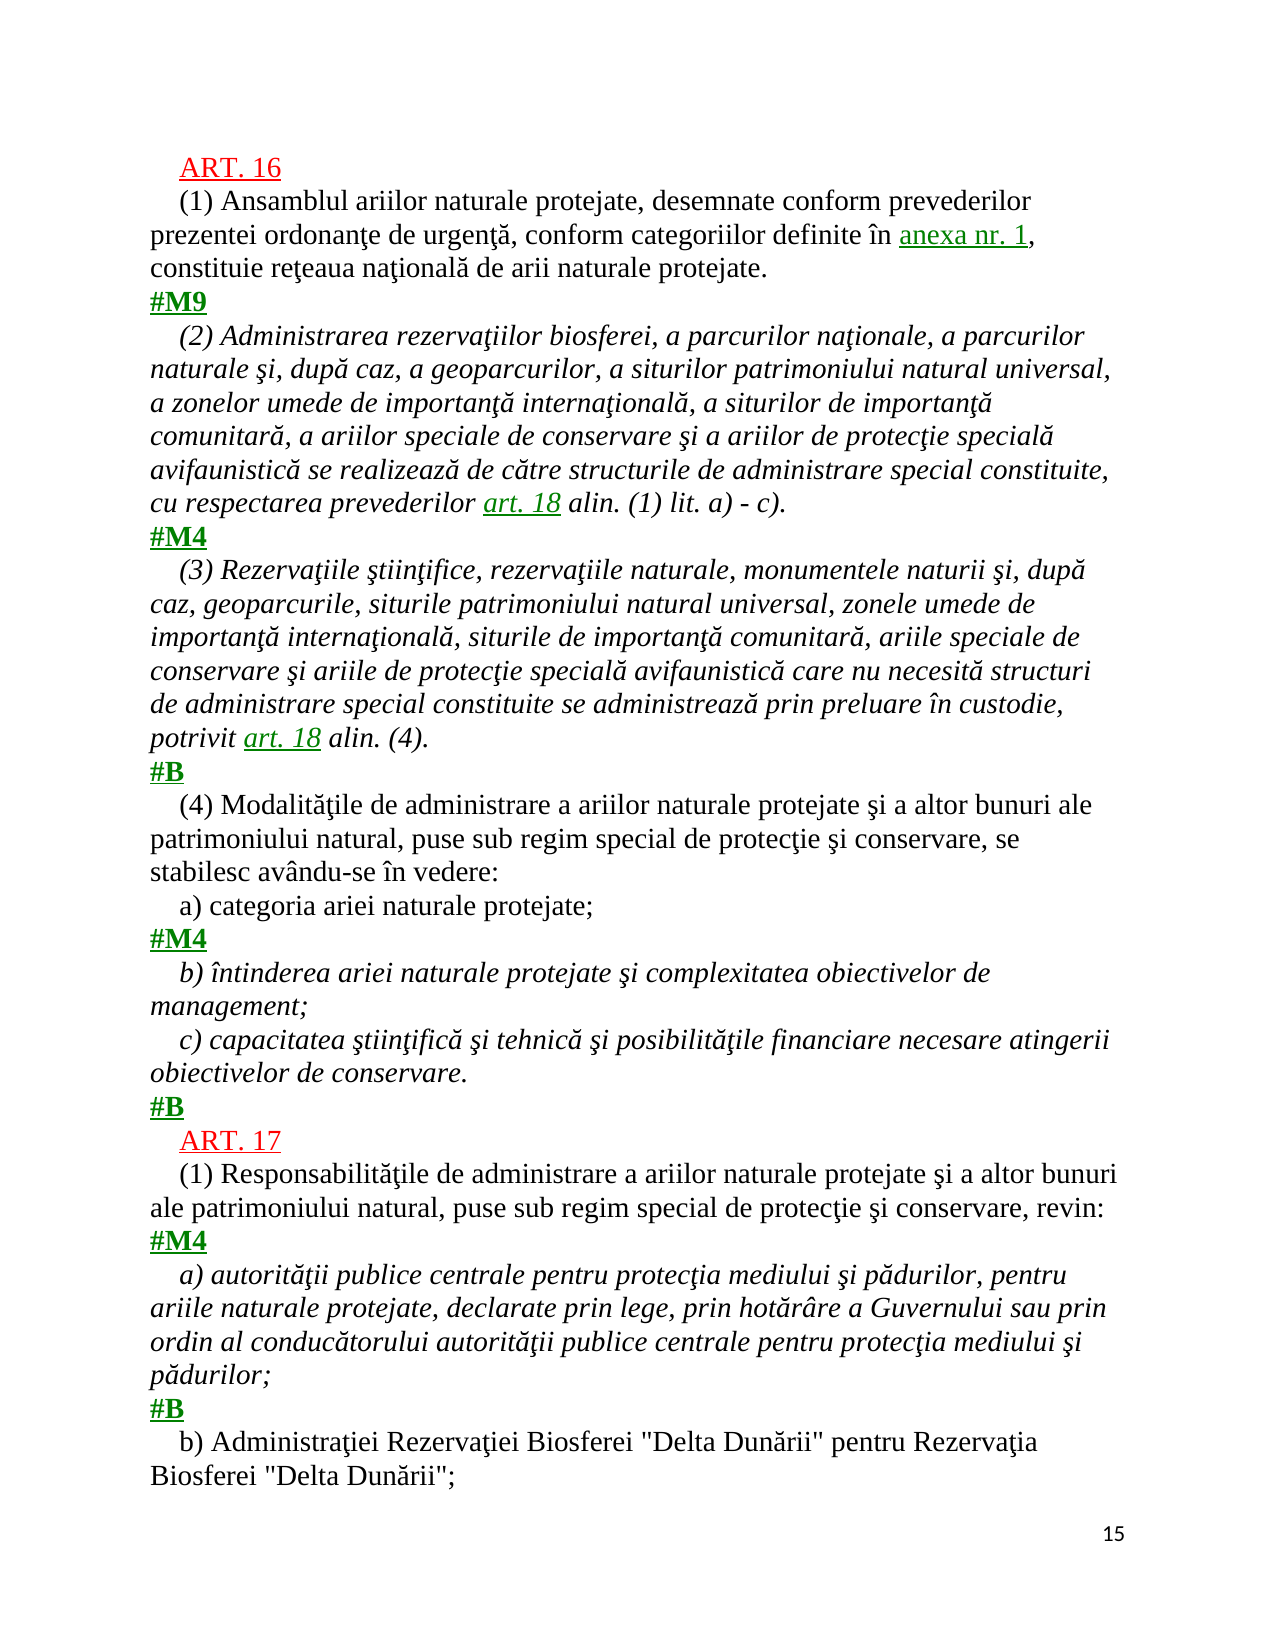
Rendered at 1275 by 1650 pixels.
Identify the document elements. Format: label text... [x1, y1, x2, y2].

text #M9 [150, 284, 1125, 318]
text #M4 [150, 1223, 1125, 1257]
text #B [150, 1391, 1125, 1424]
text b) Administraţiei Rezervaţiei Biosferei "Delta Dunării" pentru Rezervaţia Biosferei "Delta Dunării"; [150, 1424, 1125, 1492]
text b) întinderea ariei naturale protejate şi complexitatea obiectivelor de management; [150, 955, 1125, 1022]
text #B [150, 754, 1125, 787]
text (1) Responsabilităţile de administrare a ariilor naturale protejate şi a altor bunuri ale patrimoniului natural, puse sub regim special de protecţie şi conservare, revin: [150, 1156, 1125, 1223]
text a) autorităţii publice centrale pentru protecţia mediului şi pădurilor, pentru ariile naturale protejate, declarate prin lege, prin hotărâre a Guvernului sau prin ordin al conducătorului autorităţii publice centrale pentru protecţia mediului şi pădurilor; [150, 1257, 1125, 1391]
text ART. 16 [150, 150, 1125, 183]
text a) categoria ariei naturale protejate; [150, 888, 1125, 921]
text #B [150, 1089, 1125, 1123]
text c) capacitatea ştiinţifică şi tehnică şi posibilităţile financiare necesare atingerii obiectivelor de conservare. [150, 1022, 1125, 1089]
text (3) Rezervaţiile ştiinţifice, rezervaţiile naturale, monumentele naturii şi, după caz, geoparcurile, siturile patrimoniului natural universal, zonele umede de importanţă internaţională, siturile de importanţă comunitară, ariile speciale de conservare şi ariile de protecţie specială avifaunistică care nu necesită structuri de administrare special constituite se administrează prin preluare în custodie, potrivit art. 18 alin. (4). [150, 552, 1125, 754]
text ART. 17 [150, 1123, 1125, 1156]
text (2) Administrarea rezervaţiilor biosferei, a parcurilor naţionale, a parcurilor naturale şi, după caz, a geoparcurilor, a siturilor patrimoniului natural universal, a zonelor umede de importanţă internaţională, a siturilor de importanţă comunitară, a ariilor speciale de conservare şi a ariilor de protecţie specială avifaunistică se realizează de către structurile de administrare special constituite, cu respectarea prevederilor art. 18 alin. (1) lit. a) - c). [150, 318, 1125, 519]
text (4) Modalităţile de administrare a ariilor naturale protejate şi a altor bunuri ale patrimoniului natural, puse sub regim special de protecţie şi conservare, se stabilesc avându-se în vedere: [150, 787, 1125, 888]
text #M4 [150, 921, 1125, 955]
text (1) Ansamblul ariilor naturale protejate, desemnate conform prevederilor prezentei ordonanţe de urgenţă, conform categoriilor definite în anexa nr. 1, constituie reţeaua naţională de arii naturale protejate. [150, 183, 1125, 284]
text #M4 [150, 519, 1125, 552]
